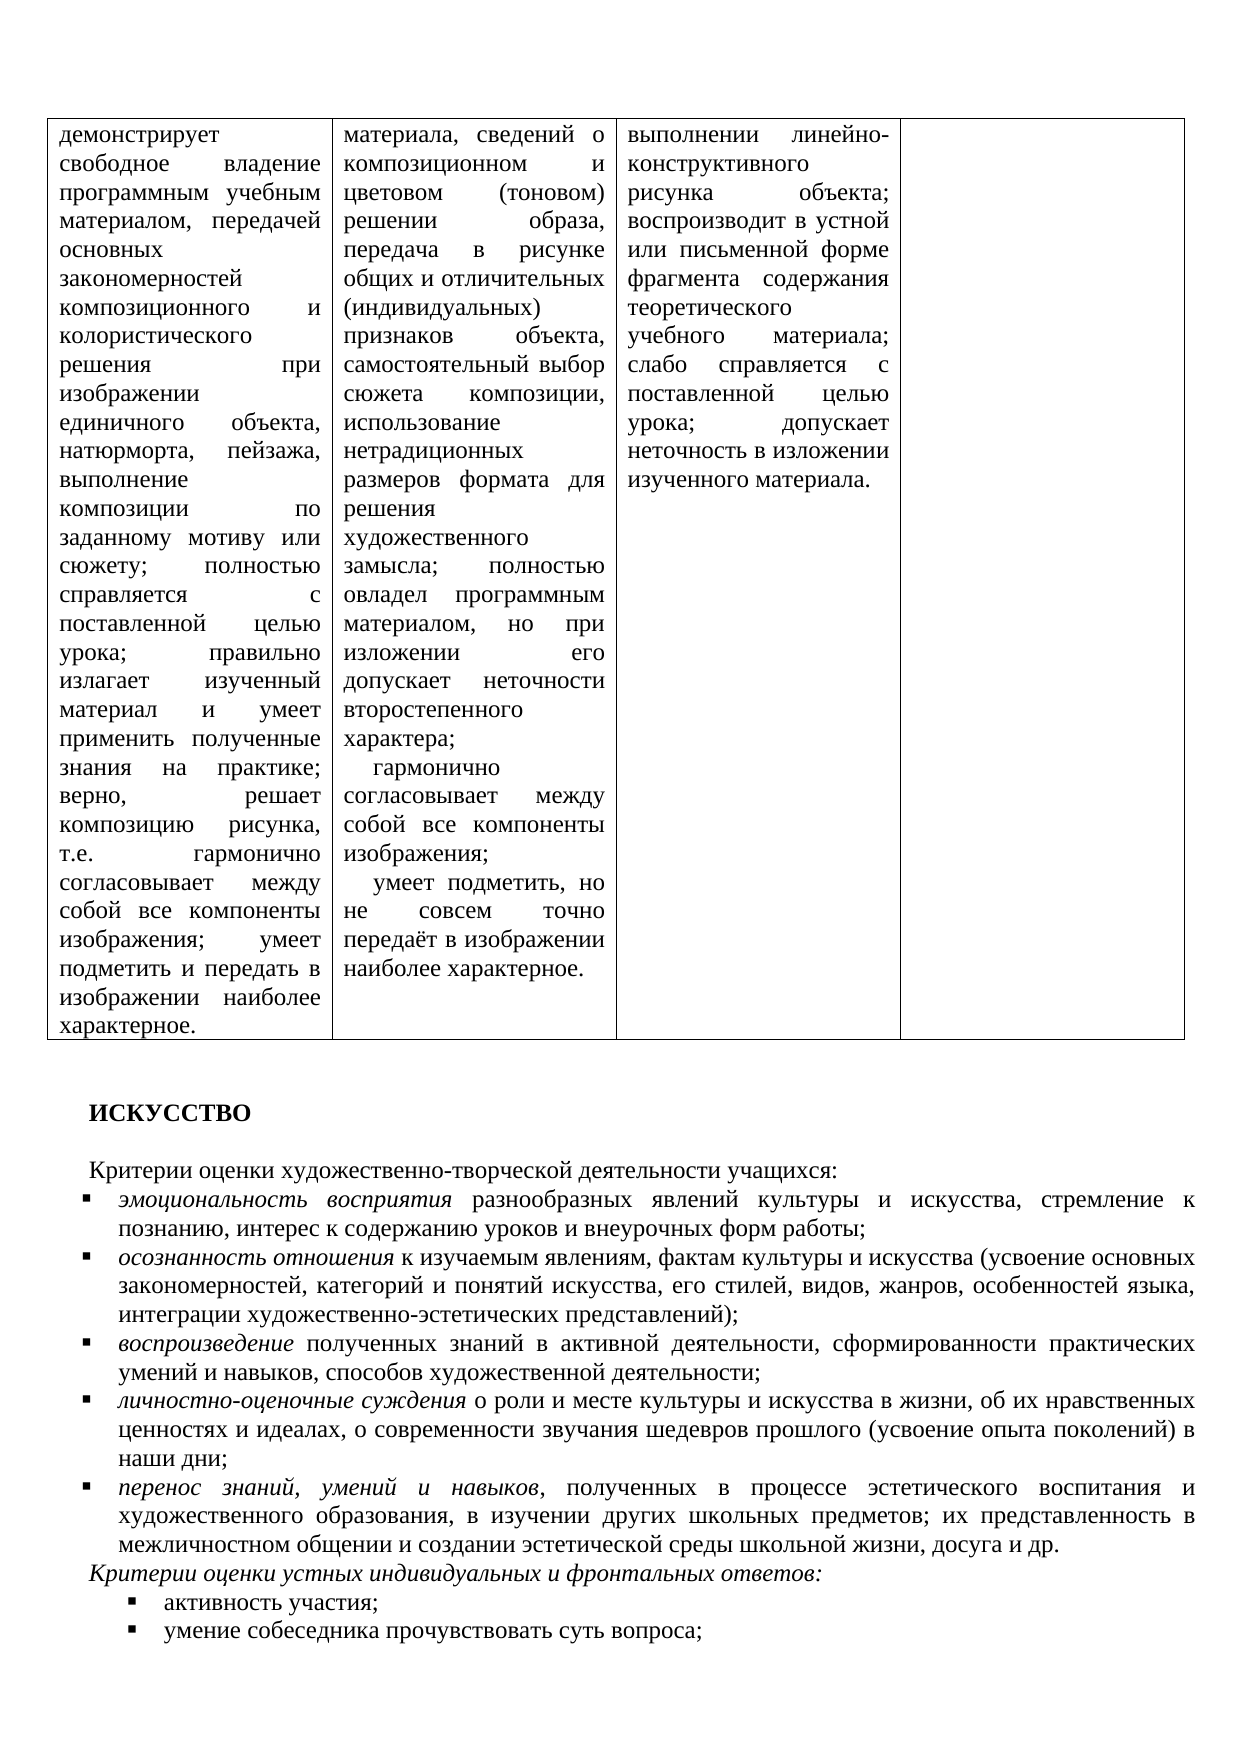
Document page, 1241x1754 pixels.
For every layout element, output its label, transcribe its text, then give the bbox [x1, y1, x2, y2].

list эмоциональность восприятия разнообразных явлений культуры и искусства, стремление к познанию, интерес к содержанию уроков и внеурочных форм работы; [81, 1184, 1196, 1242]
list перенос знаний, умений и навыков, полученных в процессе эстетического воспитания и художественного образования, в изучении других школьных предметов; их представленность в межличностном общении и создании эстетической среды школьной жизни, досуга и др. [81, 1472, 1196, 1558]
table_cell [617, 119, 900, 1039]
text Критерии оценки устных индивидуальных и фронтальных ответов: [59, 1558, 1196, 1587]
list осознанность отношения к изучаемым явлениям, фактам культуры и искусства (усвоение основных закономерностей, категорий и понятий искусства, его стилей, видов, жанров, особенностей языка, интеграции художественно-эстетических представлений); [81, 1242, 1196, 1328]
list личностно-оценочные суждения о роли и месте культуры и искусства в жизни, об их нравственных ценностях и идеалах, о современности звучания шедевров прошлого (усвоение опыта поколений) в наши дни; [81, 1385, 1196, 1472]
text Критерии оценки художественно-творческой деятельности учащихся: [59, 1155, 1196, 1184]
list активность участия; [126, 1587, 1196, 1615]
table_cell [333, 119, 616, 1039]
text ИСКУССТВО [59, 1098, 1196, 1127]
list воспроизведение полученных знаний в активной деятельности, сформированности практических умений и навыков, способов художественной деятельности; [81, 1328, 1196, 1385]
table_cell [48, 119, 332, 1039]
list умение собеседника прочувствовать суть вопроса; [126, 1615, 1196, 1644]
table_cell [901, 119, 1184, 1039]
